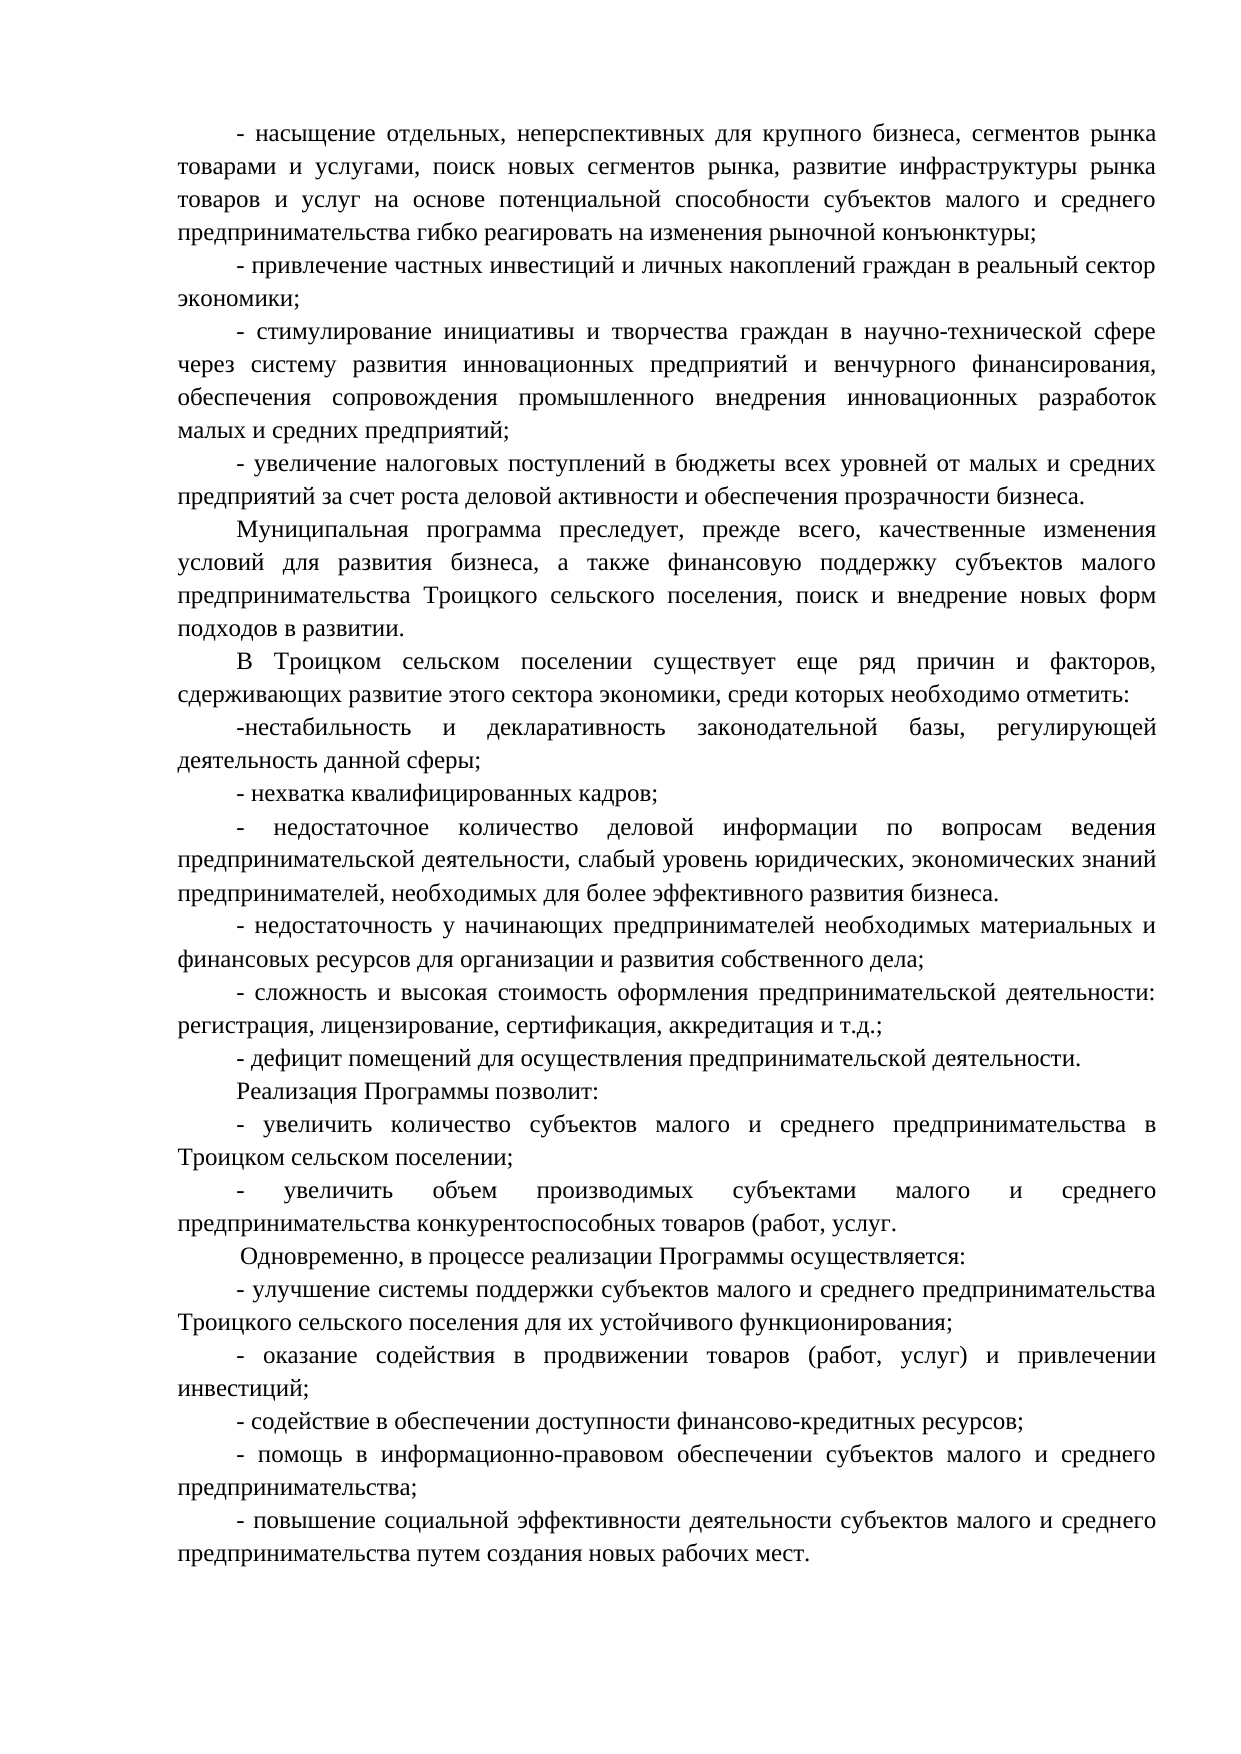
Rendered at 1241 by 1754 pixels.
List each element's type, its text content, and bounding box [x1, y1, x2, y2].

text - сложность и высокая стоимость оформления предпринимательской деятельности: регистрация, лицензирование, сертификация, аккредитация и т.д.; [177, 977, 1157, 1038]
text В Троицком сельском поселении существует еще ряд причин и факторов, сдерживающих развитие этого сектора экономики, среди которых необходимо отметить: [177, 646, 1157, 708]
text Реализация Программы позволит: [177, 1076, 1157, 1104]
text -нестабильность и декларативность законодательной базы, регулирующей деятельность данной сферы; [177, 712, 1157, 774]
text - улучшение системы поддержки субъектов малого и среднего предпринимательства Троицкого сельского поселения для их устойчивого функционирования; [177, 1274, 1157, 1336]
text - стимулирование инициативы и творчества граждан в научно-технической сфере через систему развития инновационных предприятий и венчурного финансирования, обеспечения сопровождения промышленного внедрения инновационных разработок малых и средних предприятий; [177, 316, 1157, 444]
text - оказание содействия в продвижении товаров (работ, услуг) и привлечении инвестиций; [177, 1340, 1157, 1402]
text - недостаточность у начинающих предпринимателей необходимых материальных и финансовых ресурсов для организации и развития собственного дела; [177, 911, 1157, 972]
text - нехватка квалифицированных кадров; [177, 778, 1157, 807]
text - помощь в информационно-правовом обеспечении субъектов малого и среднего предпринимательства; [177, 1439, 1157, 1501]
text - увеличить количество субъектов малого и среднего предпринимательства в Троицком сельском поселении; [177, 1109, 1157, 1171]
text - насыщение отдельных, неперспективных для крупного бизнеса, сегментов рынка товарами и услугами, поиск новых сегментов рынка, развитие инфраструктуры рынка товаров и услуг на основе потенциальной способности субъектов малого и среднего предпринимательства гибко реагировать на изменения рыночной конъюнктуры; [177, 118, 1157, 246]
text Муниципальная программа преследует, прежде всего, качественные изменения условий для развития бизнеса, а также финансовую поддержку субъектов малого предпринимательства Троицкого сельского поселения, поиск и внедрение новых форм подходов в развитии. [177, 514, 1157, 642]
text - дефицит помещений для осуществления предпринимательской деятельности. [177, 1043, 1157, 1071]
text - увеличение налоговых поступлений в бюджеты всех уровней от малых и средних предприятий за счет роста деловой активности и обеспечения прозрачности бизнеса. [177, 448, 1157, 510]
text - увеличить объем производимых субъектами малого и среднего предпринимательства конкурентоспособных товаров (работ, услуг. [177, 1175, 1157, 1237]
text - содействие в обеспечении доступности финансово-кредитных ресурсов; [177, 1406, 1157, 1435]
text - повышение социальной эффективности деятельности субъектов малого и среднего предпринимательства путем создания новых рабочих мест. [177, 1505, 1157, 1567]
text Одновременно, в процессе реализации Программы осуществляется: [177, 1241, 1157, 1269]
text - привлечение частных инвестиций и личных накоплений граждан в реальный сектор экономики; [177, 250, 1157, 312]
text - недостаточное количество деловой информации по вопросам ведения предпринимательской деятельности, слабый уровень юридических, экономических знаний предпринимателей, необходимых для более эффективного развития бизнеса. [177, 812, 1157, 906]
